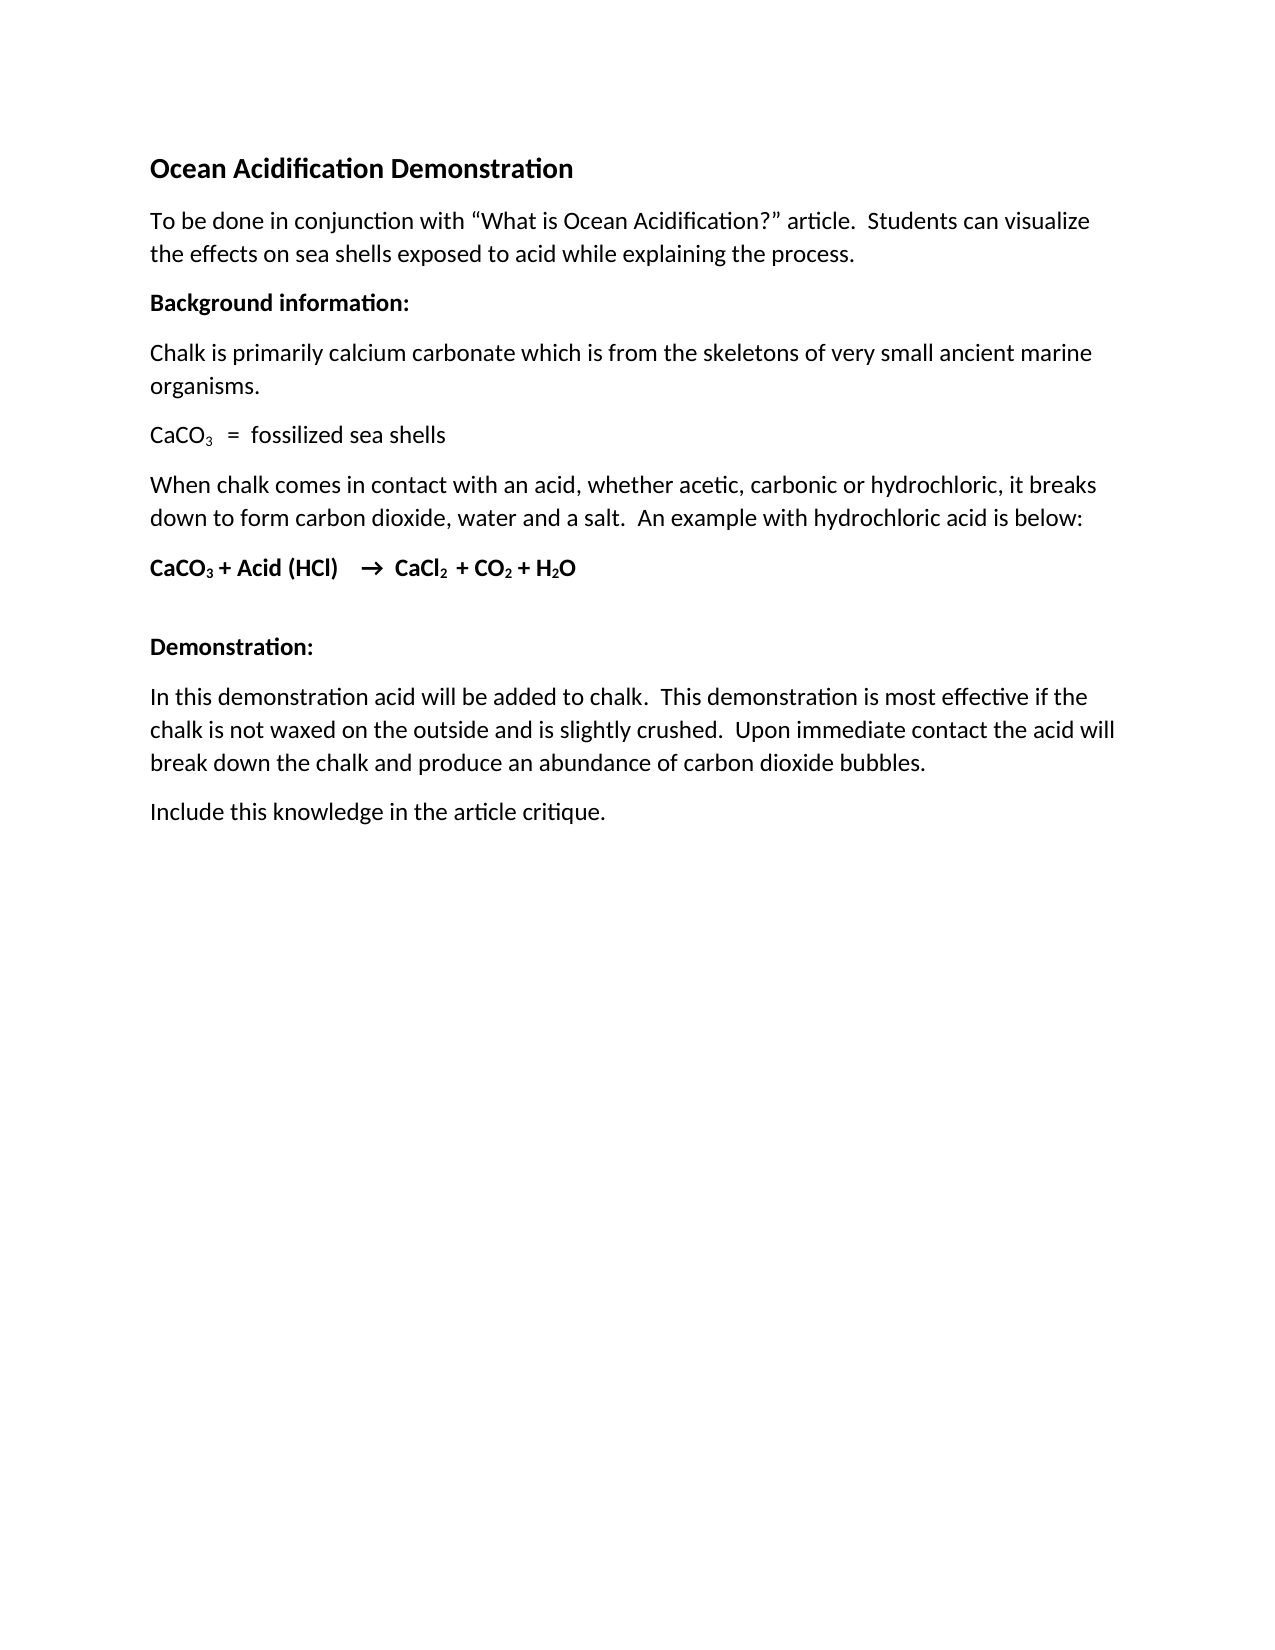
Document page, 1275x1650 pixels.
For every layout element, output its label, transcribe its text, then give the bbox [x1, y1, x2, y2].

text When chalk comes in contact with an acid, whether acetic, carbonic or hydrochloric, it breaks down to form carbon dioxide, water and a salt. An example with hydrochloric acid is below: [150, 469, 1125, 533]
text CaCO3 + Acid (HCl) → CaCl2 + CO2 + H2O [150, 552, 1125, 612]
text Chalk is primarily calcium carbonate which is from the skeletons of very small ancient marine organisms. [150, 337, 1125, 401]
text In this demonstration acid will be added to chalk. This demonstration is most effective if the chalk is not waxed on the outside and is slightly crushed. Upon immediate contact the acid will break down the chalk and produce an abundance of carbon dioxide bubbles. [150, 681, 1125, 777]
text CaCO3 = fossilized sea shells [150, 420, 1125, 450]
text Background information: [150, 288, 1125, 318]
text To be done in conjunction with “What is Ocean Acidification?” article. Students can visualize the effects on sea shells exposed to acid while explaining the process. [150, 205, 1125, 268]
text Demonstration: [150, 631, 1125, 662]
text Include this knowledge in the article critique. [150, 796, 1125, 827]
text Ocean Acidification Demonstration [150, 150, 1125, 186]
